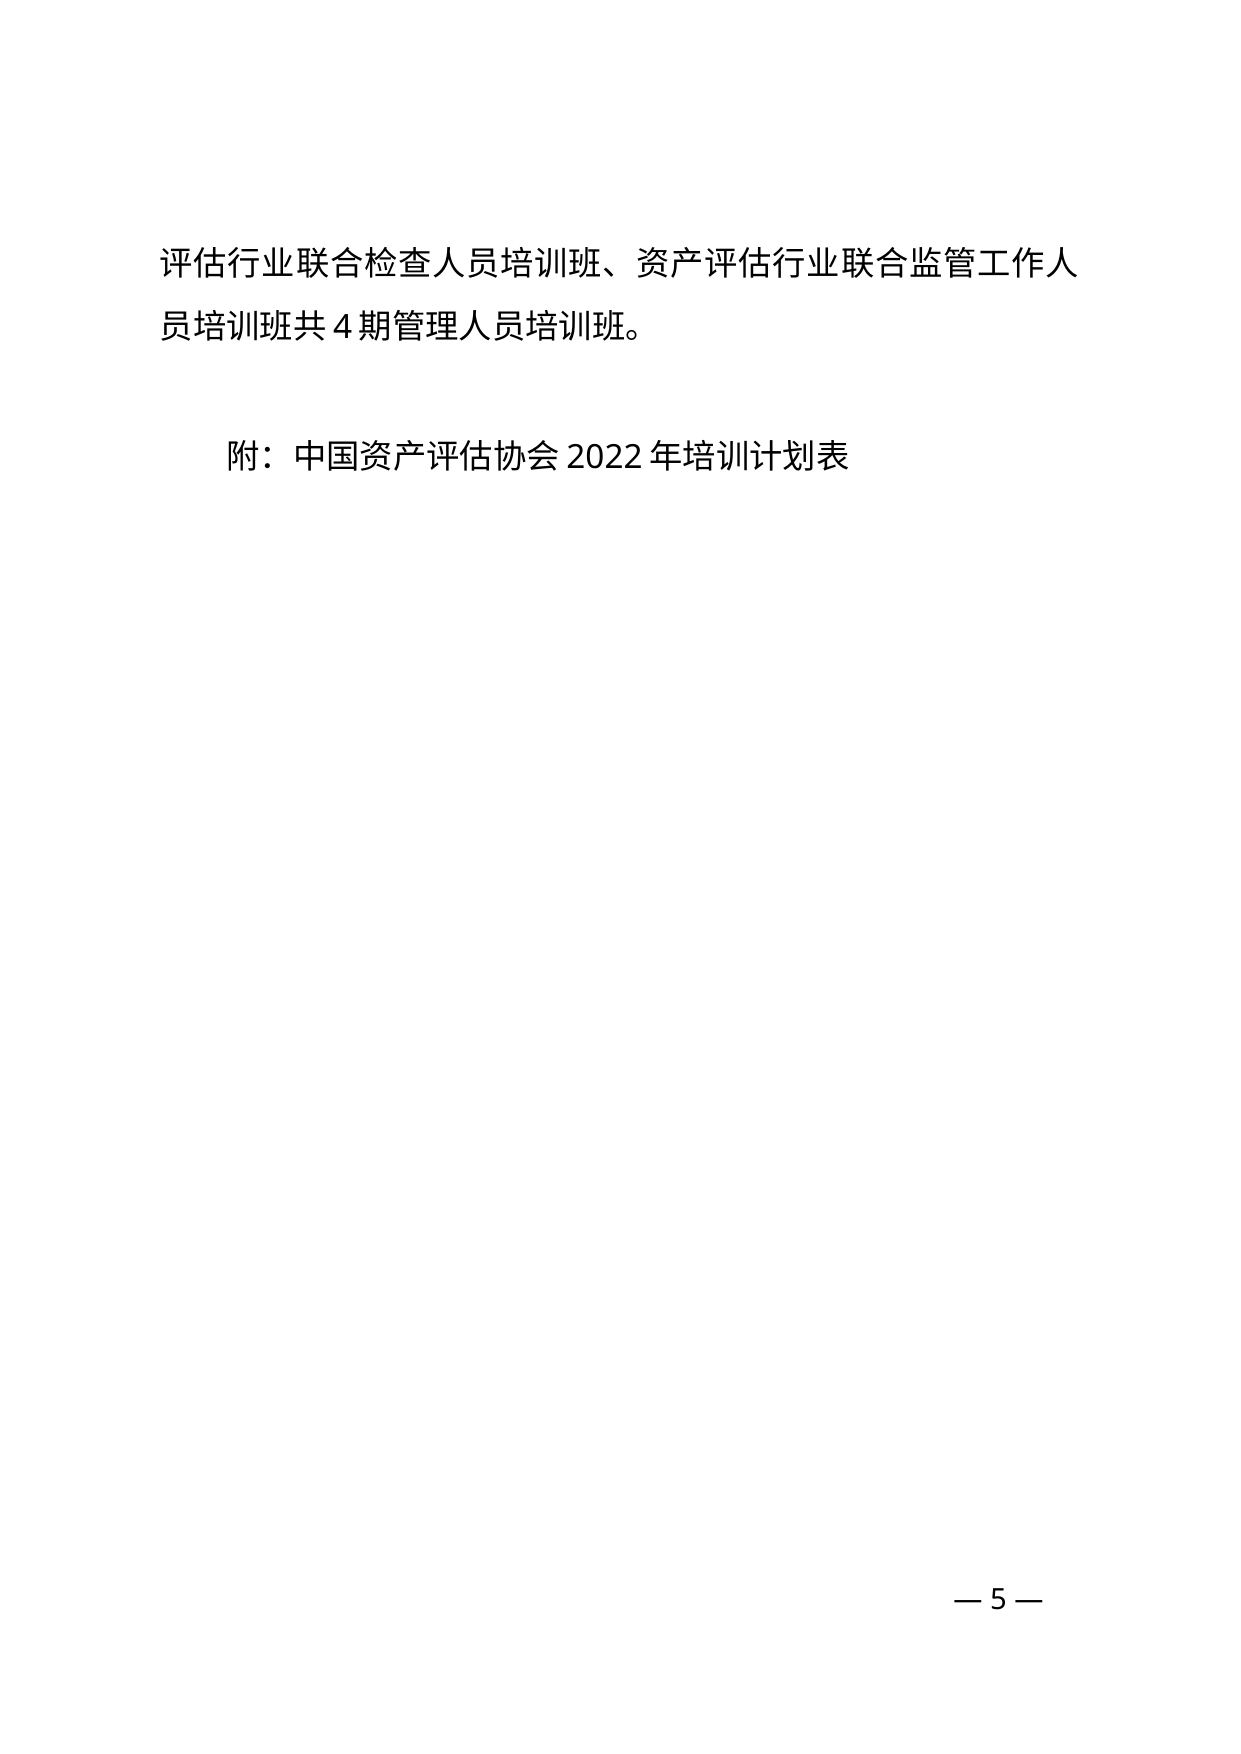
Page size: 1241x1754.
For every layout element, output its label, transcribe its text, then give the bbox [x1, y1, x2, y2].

text 附：中国资产评估协会2022年培训计划表 [159, 409, 1081, 500]
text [159, 226, 1081, 351]
